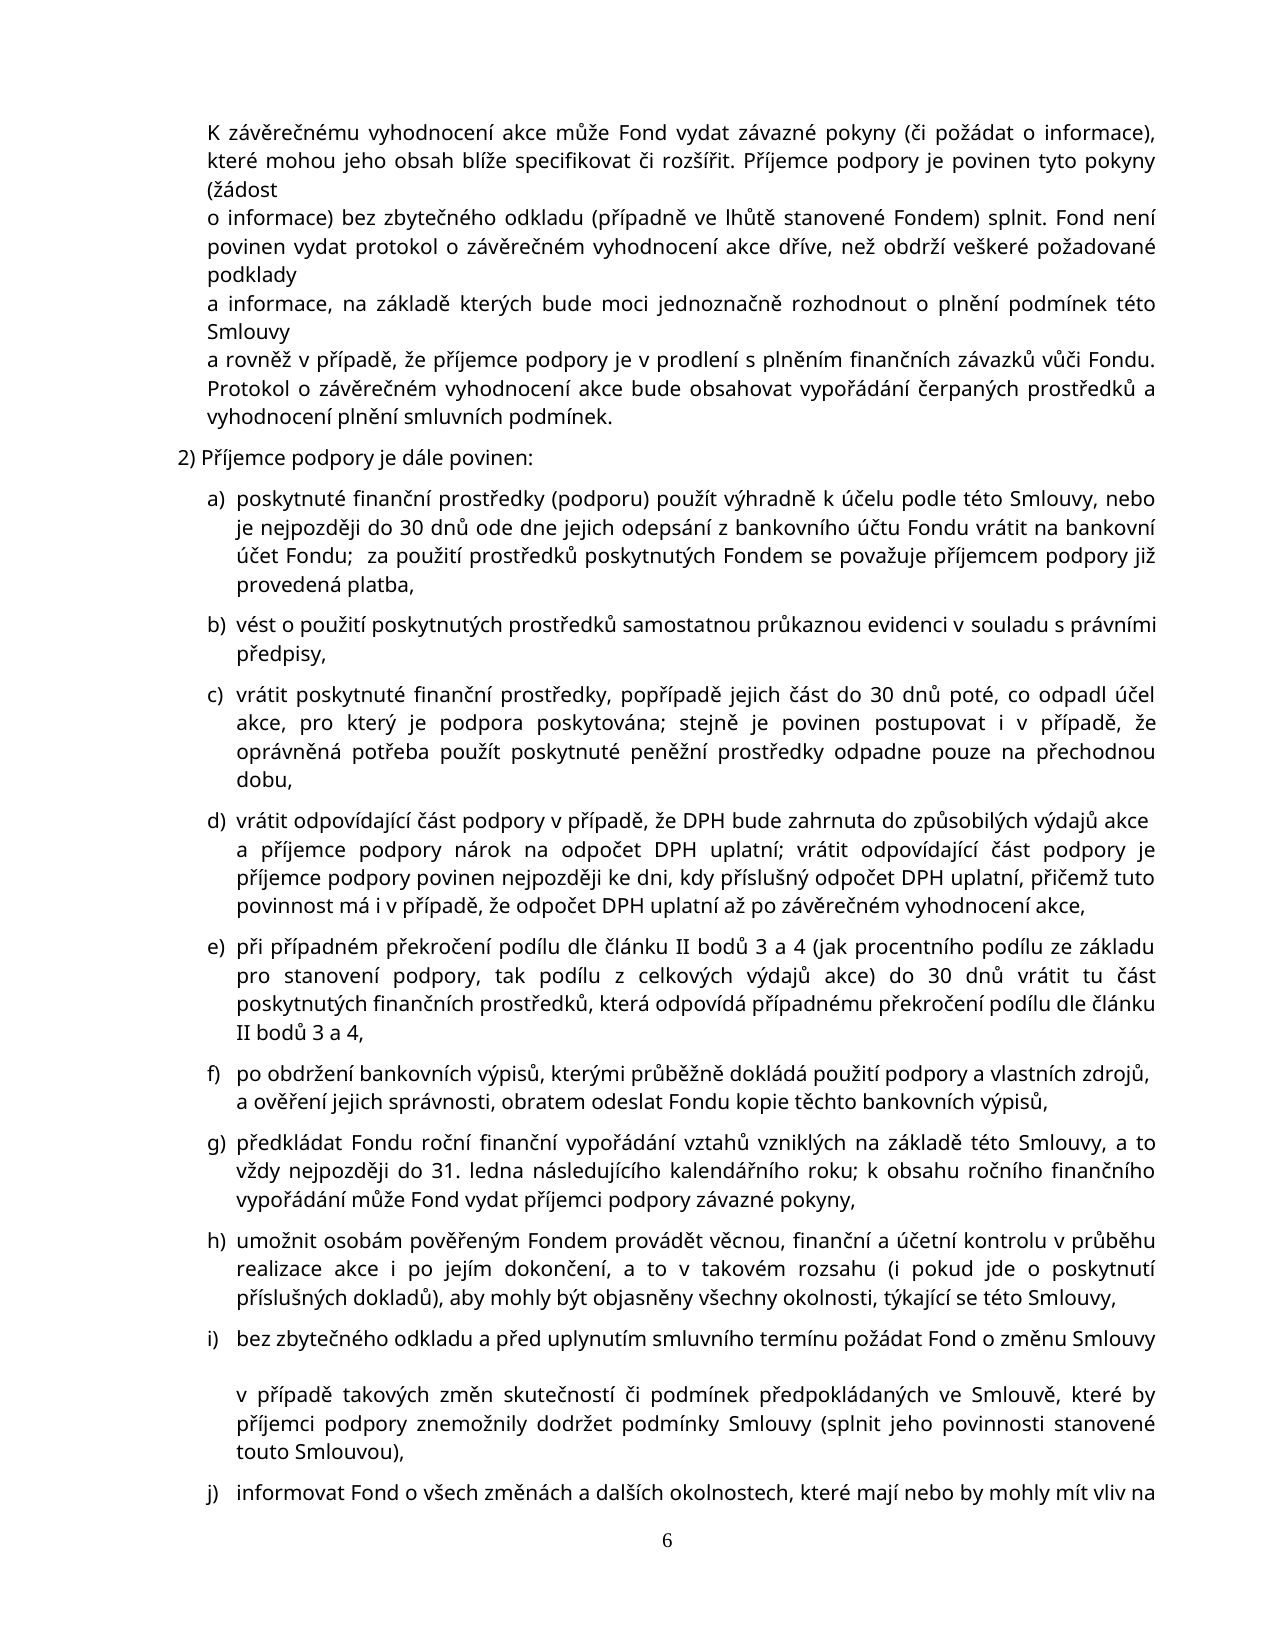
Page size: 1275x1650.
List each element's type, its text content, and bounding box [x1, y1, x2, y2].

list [207, 1478, 1157, 1507]
list vrátit poskytnuté finanční prostředky, popřípadě jejich část do 30 dnů poté, co odpadl účel akce, pro který je podpora poskytována; stejně je povinen postupovat i v případě, že oprávněná potřeba použít poskytnuté peněžní prostředky odpadne pouze na přechodnou dobu, [207, 680, 1157, 794]
text 2) Příjemce podpory je dále povinen: [177, 443, 1157, 472]
list vést o použití poskytnutých prostředků samostatnou průkaznou evidenci v souladu s právními předpisy, [207, 611, 1157, 667]
list předkládat Fondu roční finanční vypořádání vztahů vzniklých na základě této Smlouvy, a to vždy nejpozději do 31. ledna následujícího kalendářního roku; k obsahu ročního finančního vypořádání může Fond vydat příjemci podpory závazné pokyny, [207, 1128, 1157, 1213]
text K závěrečnému vyhodnocení akce může Fond vydat závazné pokyny (či požádat o informace), které mohou jeho obsah blíže specifikovat či rozšířit. Příjemce podpory je povinen tyto pokyny (žádost o informace) bez zbytečného odkladu (případně ve lhůtě stanovené Fondem) splnit. Fond není povinen vydat protokol o závěrečném vyhodnocení akce dříve, než obdrží veškeré požadované podklady a informace, na základě kterých bude moci jednoznačně rozhodnout o plnění podmínek této Smlouvy a rovněž v případě, že příjemce podpory je v prodlení s plněním finančních závazků vůči Fondu. Protokol o závěrečném vyhodnocení akce bude obsahovat vypořádání čerpaných prostředků a vyhodnocení plnění smluvních podmínek. [207, 118, 1157, 431]
list umožnit osobám pověřeným Fondem provádět věcnou, finanční a účetní kontrolu v průběhu realizace akce i po jejím dokončení, a to v takovém rozsahu (i pokud jde o poskytnutí příslušných dokladů), aby mohly být objasněny všechny okolnosti, týkající se této Smlouvy, [207, 1226, 1157, 1311]
list po obdržení bankovních výpisů, kterými průběžně dokládá použití podpory a vlastních zdrojů, a ověření jejich správnosti, obratem odeslat Fondu kopie těchto bankovních výpisů, [207, 1059, 1157, 1116]
list bez zbytečného odkladu a před uplynutím smluvního termínu požádat Fond o změnu Smlouvy v případě takových změn skutečností či podmínek předpokládaných ve Smlouvě, které by příjemci podpory znemožnily dodržet podmínky Smlouvy (splnit jeho povinnosti stanovené touto Smlouvou), [207, 1324, 1157, 1466]
list při případném překročení podílu dle článku II bodů 3 a 4 (jak procentního podílu ze základu pro stanovení podpory, tak podílu z celkových výdajů akce) do 30 dnů vrátit tu část poskytnutých finančních prostředků, která odpovídá případnému překročení podílu dle článku II bodů 3 a 4, [207, 932, 1157, 1046]
list vrátit odpovídající část podpory v případě, že DPH bude zahrnuta do způsobilých výdajů akce a příjemce podpory nárok na odpočet DPH uplatní; vrátit odpovídající část podpory je příjemce podpory povinen nejpozději ke dni, kdy příslušný odpočet DPH uplatní, přičemž tuto povinnost má i v případě, že odpočet DPH uplatní až po závěrečném vyhodnocení akce, [207, 806, 1157, 920]
list poskytnuté finanční prostředky (podporu) použít výhradně k účelu podle této Smlouvy, nebo je nejpozději do 30 dnů ode dne jejich odepsání z bankovního účtu Fondu vrátit na bankovní účet Fondu; za použití prostředků poskytnutých Fondem se považuje příjemcem podpory již provedená platba, [207, 484, 1157, 598]
